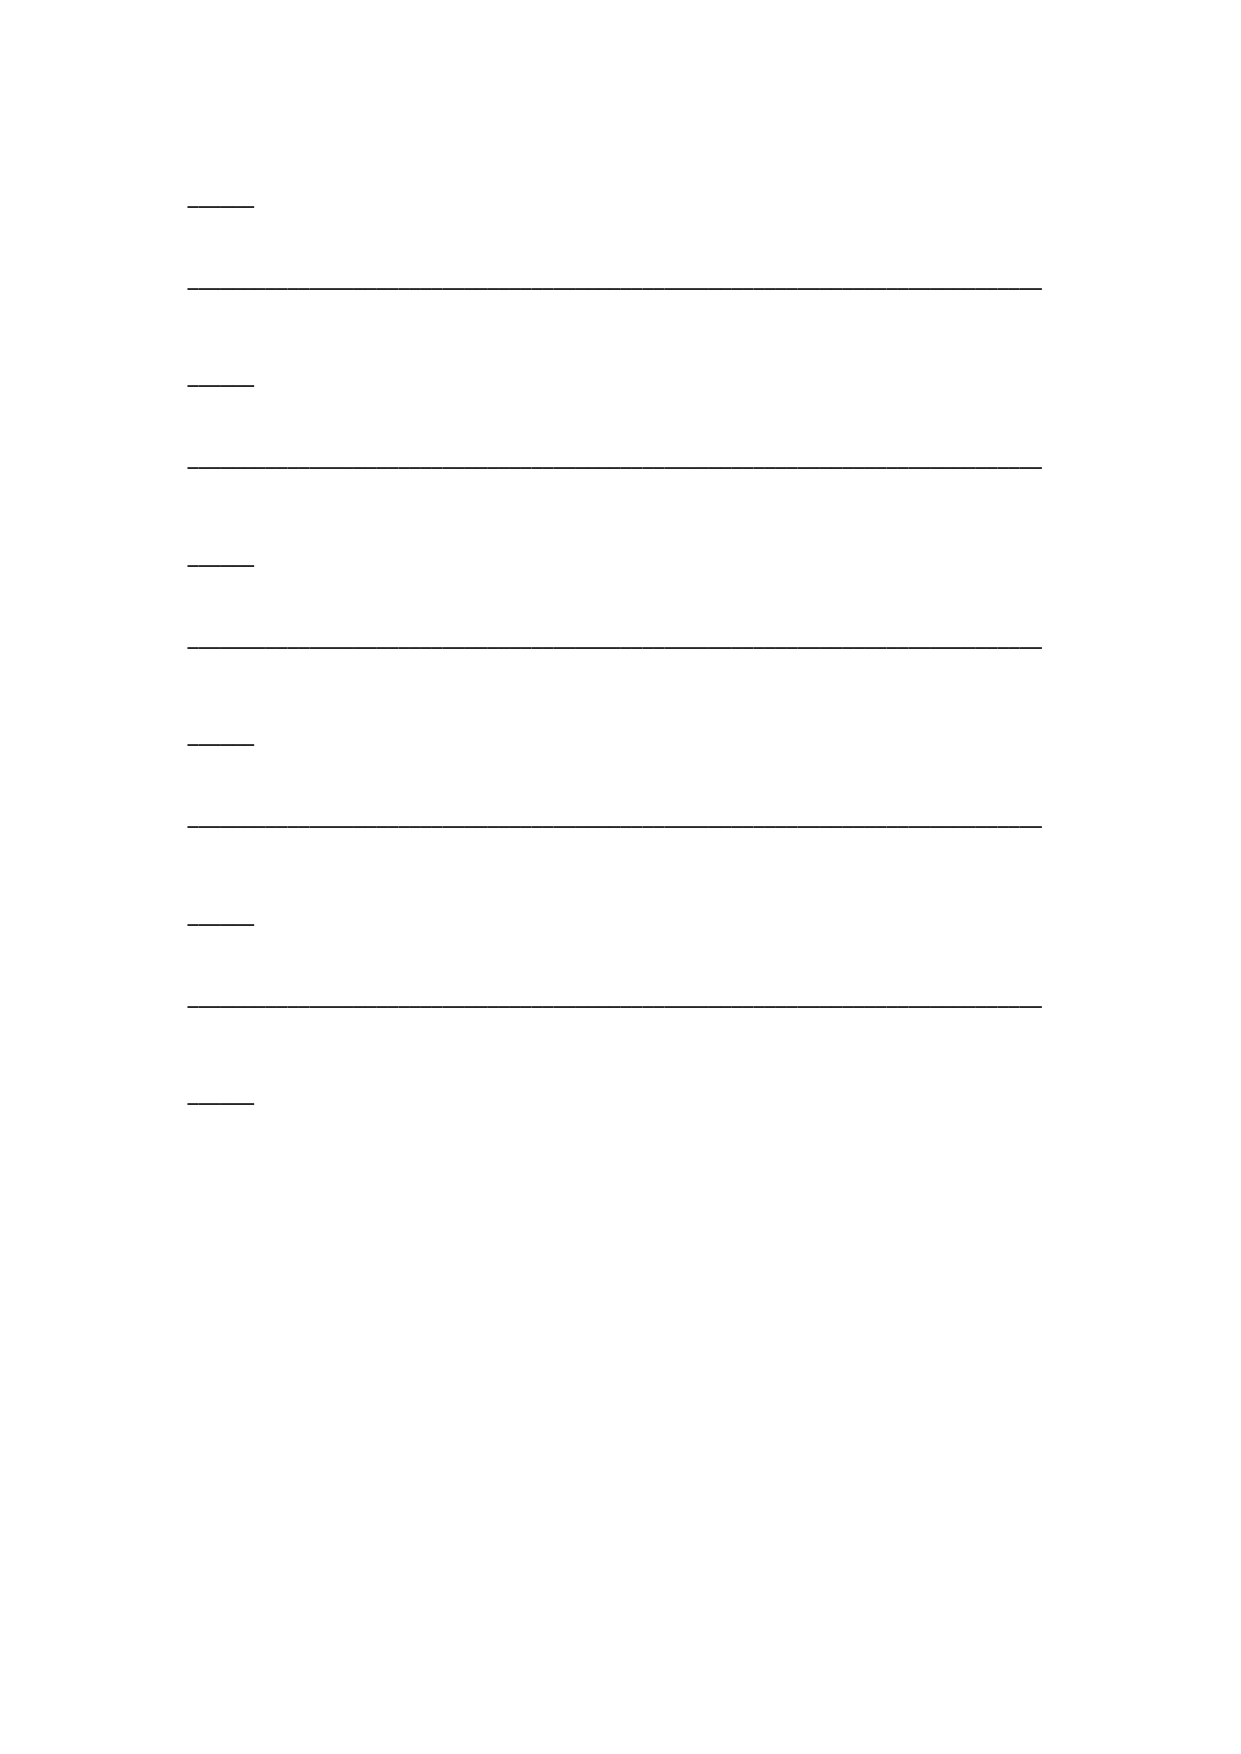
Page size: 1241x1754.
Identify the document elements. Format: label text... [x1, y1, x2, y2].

text ___________________________________________________________________________________ [187, 423, 1053, 586]
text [187, 162, 1053, 227]
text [187, 244, 1053, 406]
text ___________________________________________________________________________________ [187, 603, 1053, 765]
text ___________________________________________________________________________________ [187, 782, 1053, 945]
text ___________________________________________________________________________________ [187, 962, 1053, 1124]
